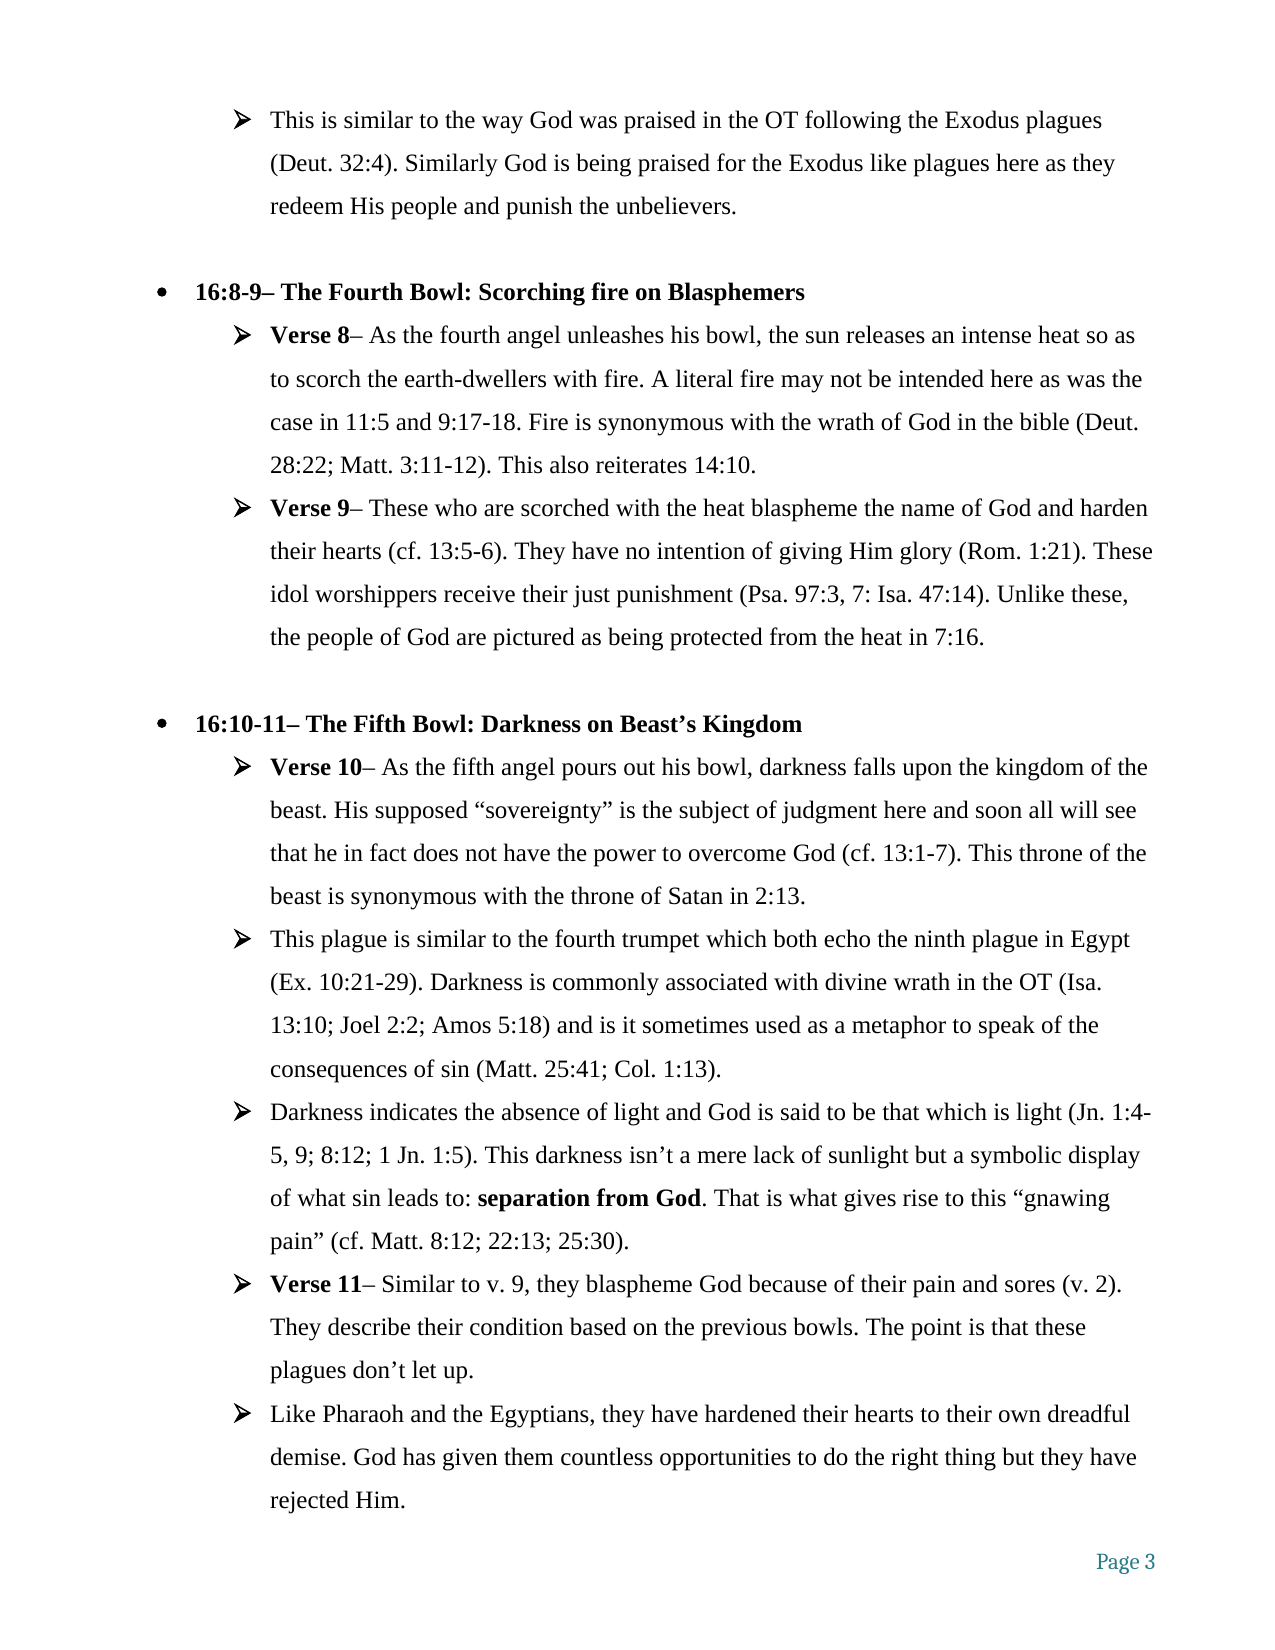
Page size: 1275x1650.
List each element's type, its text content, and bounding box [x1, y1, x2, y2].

list This plague is similar to the fourth trumpet which both echo the ninth plague in Egypt (Ex. 10:21-29). Darkness is commonly associated with divine wrath in the OT (Isa. 13:10; Joel 2:2; Amos 5:18) and is it sometimes used as a metaphor to speak of the consequences of sin (Matt. 25:41; Col. 1:13). [232, 924, 1155, 1082]
list Like Pharaoh and the Egyptians, they have hardened their hearts to their own dreadful demise. God has given them countless opportunities to do the right thing but they have rejected Him. [232, 1399, 1155, 1514]
list 16:10-11– The Fifth Bowl: Darkness on Beast’s Kingdom [157, 709, 1155, 737]
list This is similar to the way God was praised in the OT following the Exodus plagues (Deut. 32:4). Similarly God is being praised for the Exodus like plagues here as they redeem His people and punish the unbelievers. [232, 105, 1155, 220]
list Verse 9– These who are scorched with the heat blaspheme the name of God and harden their hearts (cf. 13:5-6). They have no intention of giving Him glory (Rom. 1:21). These idol worshippers receive their just punishment (Psa. 97:3, 7: Isa. 47:14). Unlike these, the people of God are pictured as being protected from the heat in 7:16. [232, 493, 1155, 651]
list Verse 8– As the fourth angel unleashes his bowl, the sun releases an intense heat so as to scorch the earth-dwellers with fire. A literal fire may not be intended here as was the case in 11:5 and 9:17-18. Fire is synonymous with the wrath of God in the bible (Deut. 28:22; Matt. 3:11-12). This also reiterates 14:10. [232, 321, 1155, 479]
list Darkness indicates the absence of light and God is said to be that which is light (Jn. 1:4-5, 9; 8:12; 1 Jn. 1:5). This darkness isn’t a mere lack of sunlight but a symbolic display of what sin leads to: separation from God. That is what gives rise to this “gnawing pain” (cf. Matt. 8:12; 22:13; 25:30). [232, 1097, 1155, 1255]
list Verse 10– As the fifth angel pours out his bowl, darkness falls upon the kingdom of the beast. His supposed “sovereignty” is the subject of judgment here and soon all will see that he in fact does not have the power to overcome God (cf. 13:1-7). This throne of the beast is synonymous with the throne of Satan in 2:13. [232, 752, 1155, 910]
list Verse 11– Similar to v. 9, they blaspheme God because of their pain and sores (v. 2). They describe their condition based on the previous bowls. The point is that these plagues don’t let up. [232, 1269, 1155, 1384]
list 16:8-9– The Fourth Bowl: Scorching fire on Blasphemers [157, 277, 1155, 306]
